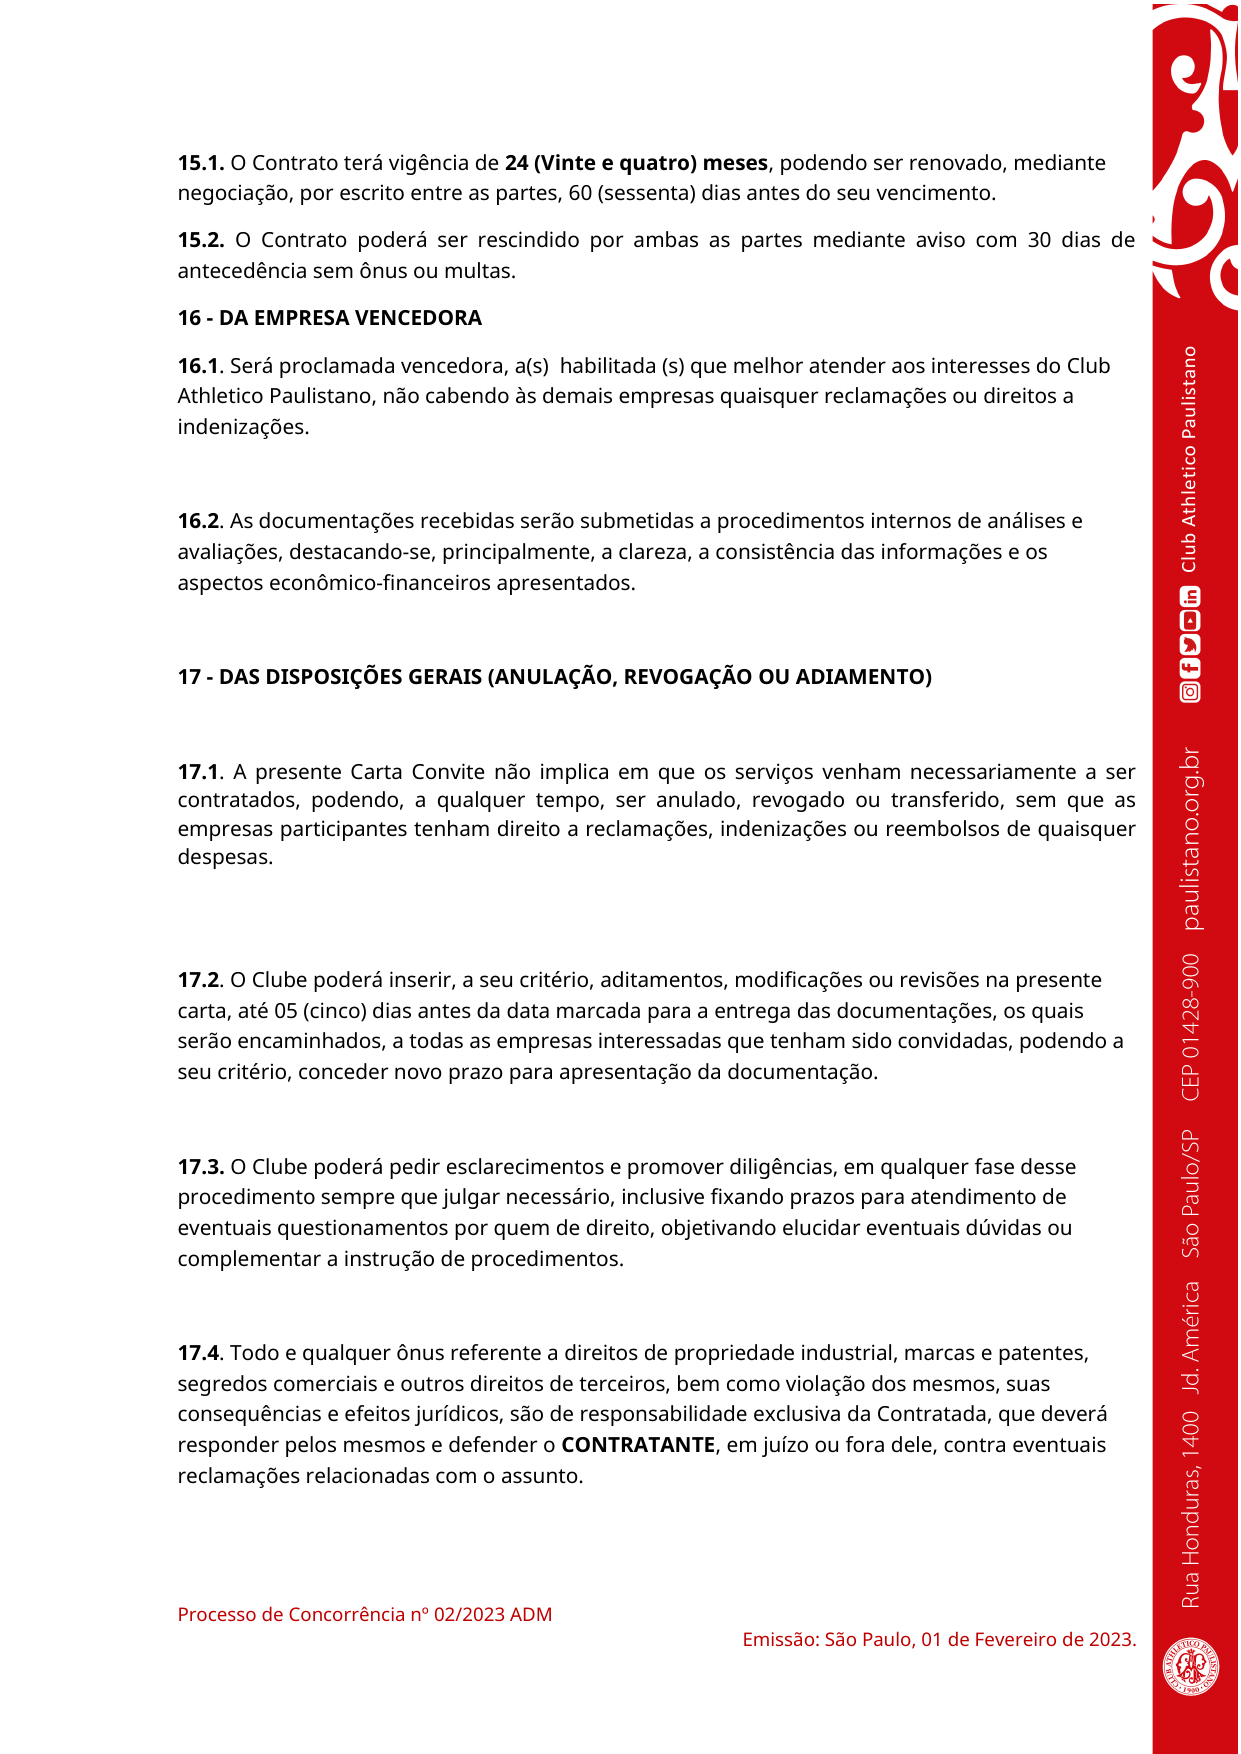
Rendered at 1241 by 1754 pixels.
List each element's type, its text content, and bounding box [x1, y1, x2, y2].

text 17.3. O Clube poderá pedir esclarecimentos e promover diligências, em qualquer fase desse procedimento sempre que julgar necessário, inclusive fixando prazos para atendimento de eventuais questionamentos por quem de direito, objetivando elucidar eventuais dúvidas ou complementar a instrução de procedimentos. [177, 1152, 1137, 1272]
text 16.2. As documentações recebidas serão submetidas a procedimentos internos de análises e avaliações, destacando-se, principalmente, a clareza, a consistência das informações e os aspectos econômico-financeiros apresentados. [177, 507, 1137, 596]
text 16 - DA EMPRESA VENCEDORA [177, 303, 1137, 332]
text 16.1. Será proclamada vencedora, a(s) habilitada (s) que melhor atender aos interesses do Club Athletico Paulistano, não cabendo às demais empresas quaisquer reclamações ou direitos a indenizações. [177, 351, 1137, 440]
text 17.1. A presente Carta Convite não implica em que os serviços venham necessariamente a ser contratados, podendo, a qualquer tempo, ser anulado, revogado ou transferido, sem que as empresas participantes tenham direito a reclamações, indenizações ou reembolsos de quaisquer despesas. [177, 757, 1137, 871]
text 15.2. O Contrato poderá ser rescindido por ambas as partes mediante aviso com 30 dias de antecedência sem ônus ou multas. [177, 226, 1137, 284]
text 17 - DAS DISPOSIÇÕES GERAIS (ANULAÇÃO, REVOGAÇÃO OU ADIAMENTO) [177, 662, 1137, 691]
picture [37, 4, 1238, 1754]
text 15.1. O Contrato terá vigência de 24 (Vinte e quatro) meses, podendo ser renovado, mediante negociação, por escrito entre as partes, 60 (sessenta) dias antes do seu vencimento. [177, 148, 1137, 207]
text 17.4. Todo e qualquer ônus referente a direitos de propriedade industrial, marcas e patentes, segredos comerciais e outros direitos de terceiros, bem como violação dos mesmos, suas consequências e efeitos jurídicos, são de responsabilidade exclusiva da Contratada, que deverá responder pelos mesmos e defender o CONTRATANTE, em juízo ou fora dele, contra eventuais reclamações relacionadas com o assunto. [177, 1338, 1137, 1489]
text 17.2. O Clube poderá inserir, a seu critério, aditamentos, modificações ou revisões na presente carta, até 05 (cinco) dias antes da data marcada para a entrega das documentações, os quais serão encaminhados, a todas as empresas interessadas que tenham sido convidadas, podendo a seu critério, conceder novo prazo para apresentação da documentação. [177, 965, 1137, 1086]
